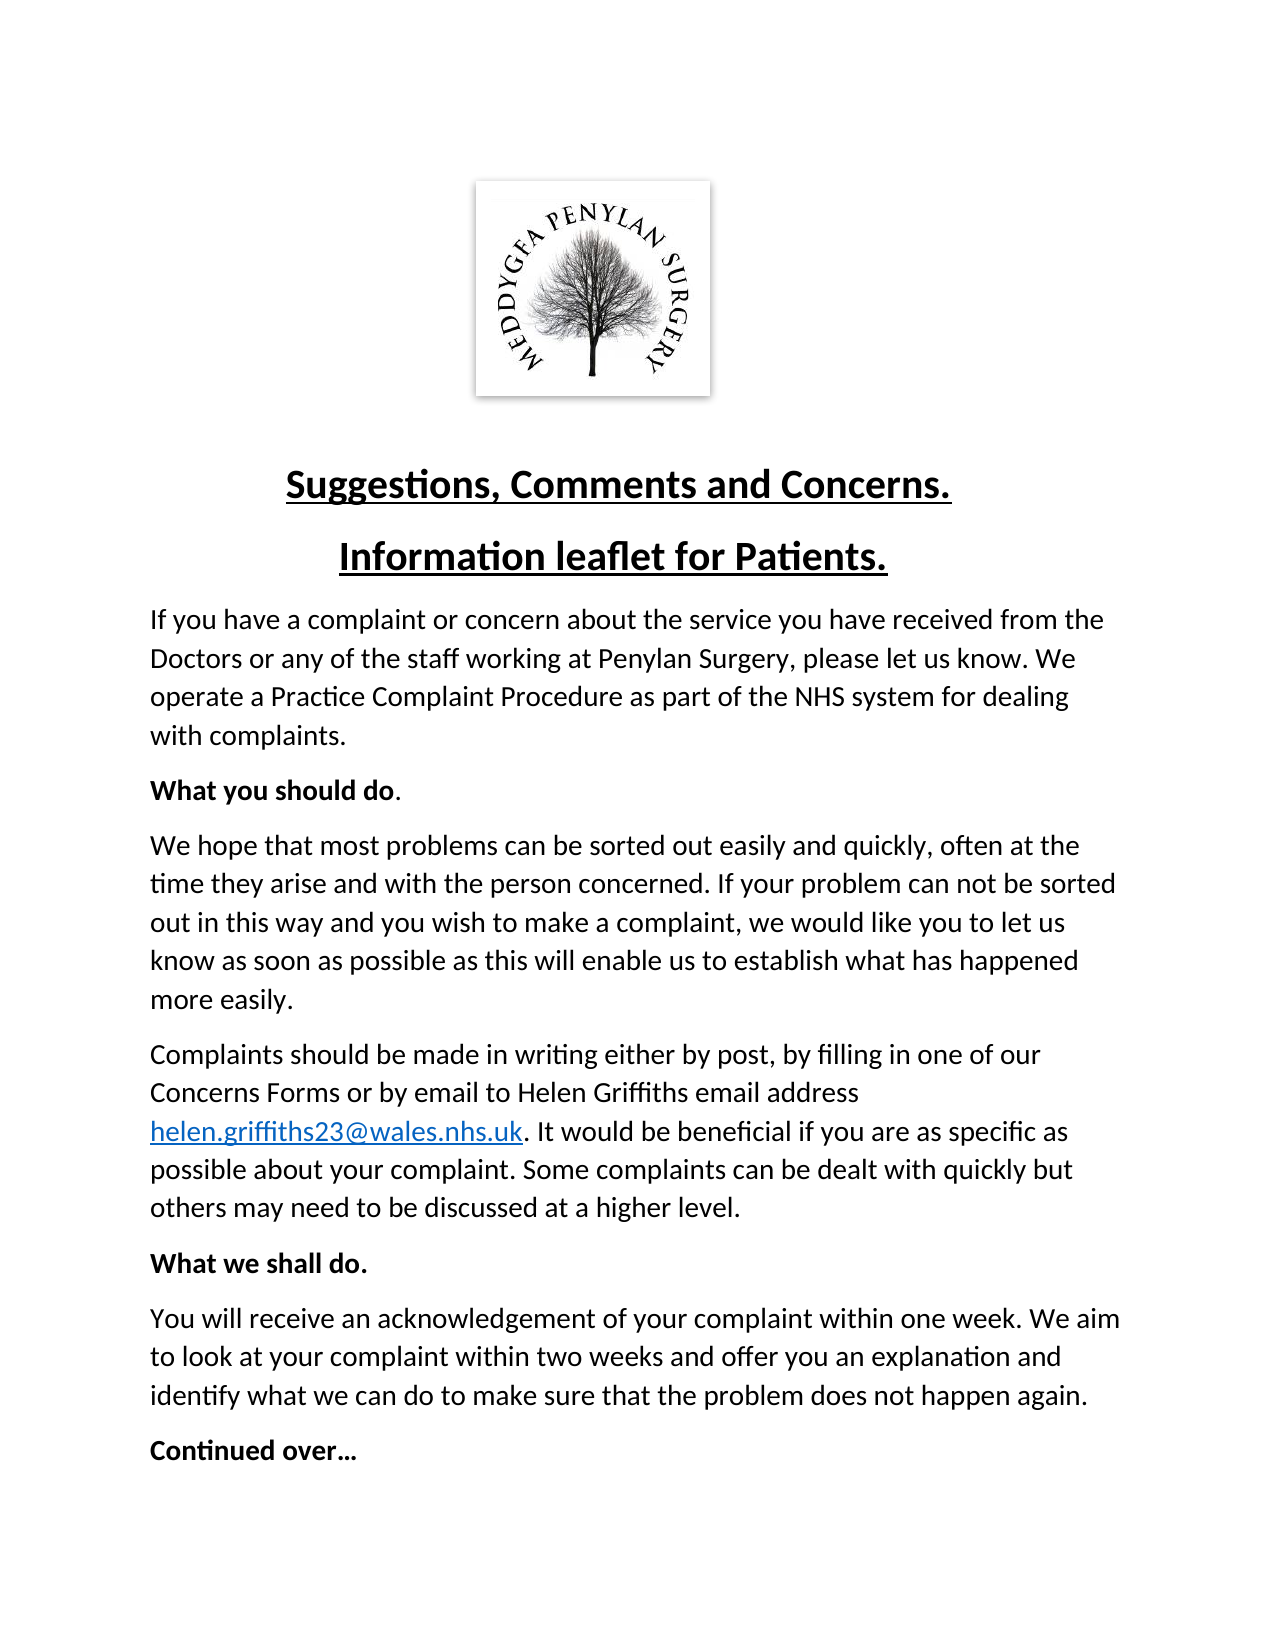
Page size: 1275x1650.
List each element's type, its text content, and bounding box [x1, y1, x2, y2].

text Suggestions, Comments and Concerns. [150, 458, 1125, 509]
text Continued over… [150, 1432, 1125, 1467]
text You will receive an acknowledgement of your complaint within one week. We aim to look at your complaint within two weeks and offer you an explanation and identify what we can do to make sure that the problem does not happen again. [150, 1300, 1125, 1412]
text What we shall do. [150, 1245, 1125, 1280]
text Information leaflet for Patients. [150, 530, 1125, 581]
picture [491, 196, 695, 381]
text What you should do. [150, 772, 1125, 807]
text Complaints should be made in writing either by post, by filling in one of our Concerns Forms or by email to Helen Griffiths email address helen.griffiths23@wales.nhs.uk. It would be beneficial if you are as specific as possible about your complaint. Some complaints can be dealt with quickly but others may need to be discussed at a higher level. [150, 1036, 1125, 1225]
text We hope that most problems can be sorted out easily and quickly, often at the time they arise and with the person concerned. If your problem can not be sorted out in this way and you wish to make a complaint, we would like you to let us know as soon as possible as this will enable us to establish what has happened more easily. [150, 827, 1125, 1016]
text If you have a complaint or concern about the service you have received from the Doctors or any of the staff working at Penylan Surgery, please let us know. We operate a Practice Complaint Procedure as part of the NHS system for dealing with complaints. [150, 601, 1125, 752]
